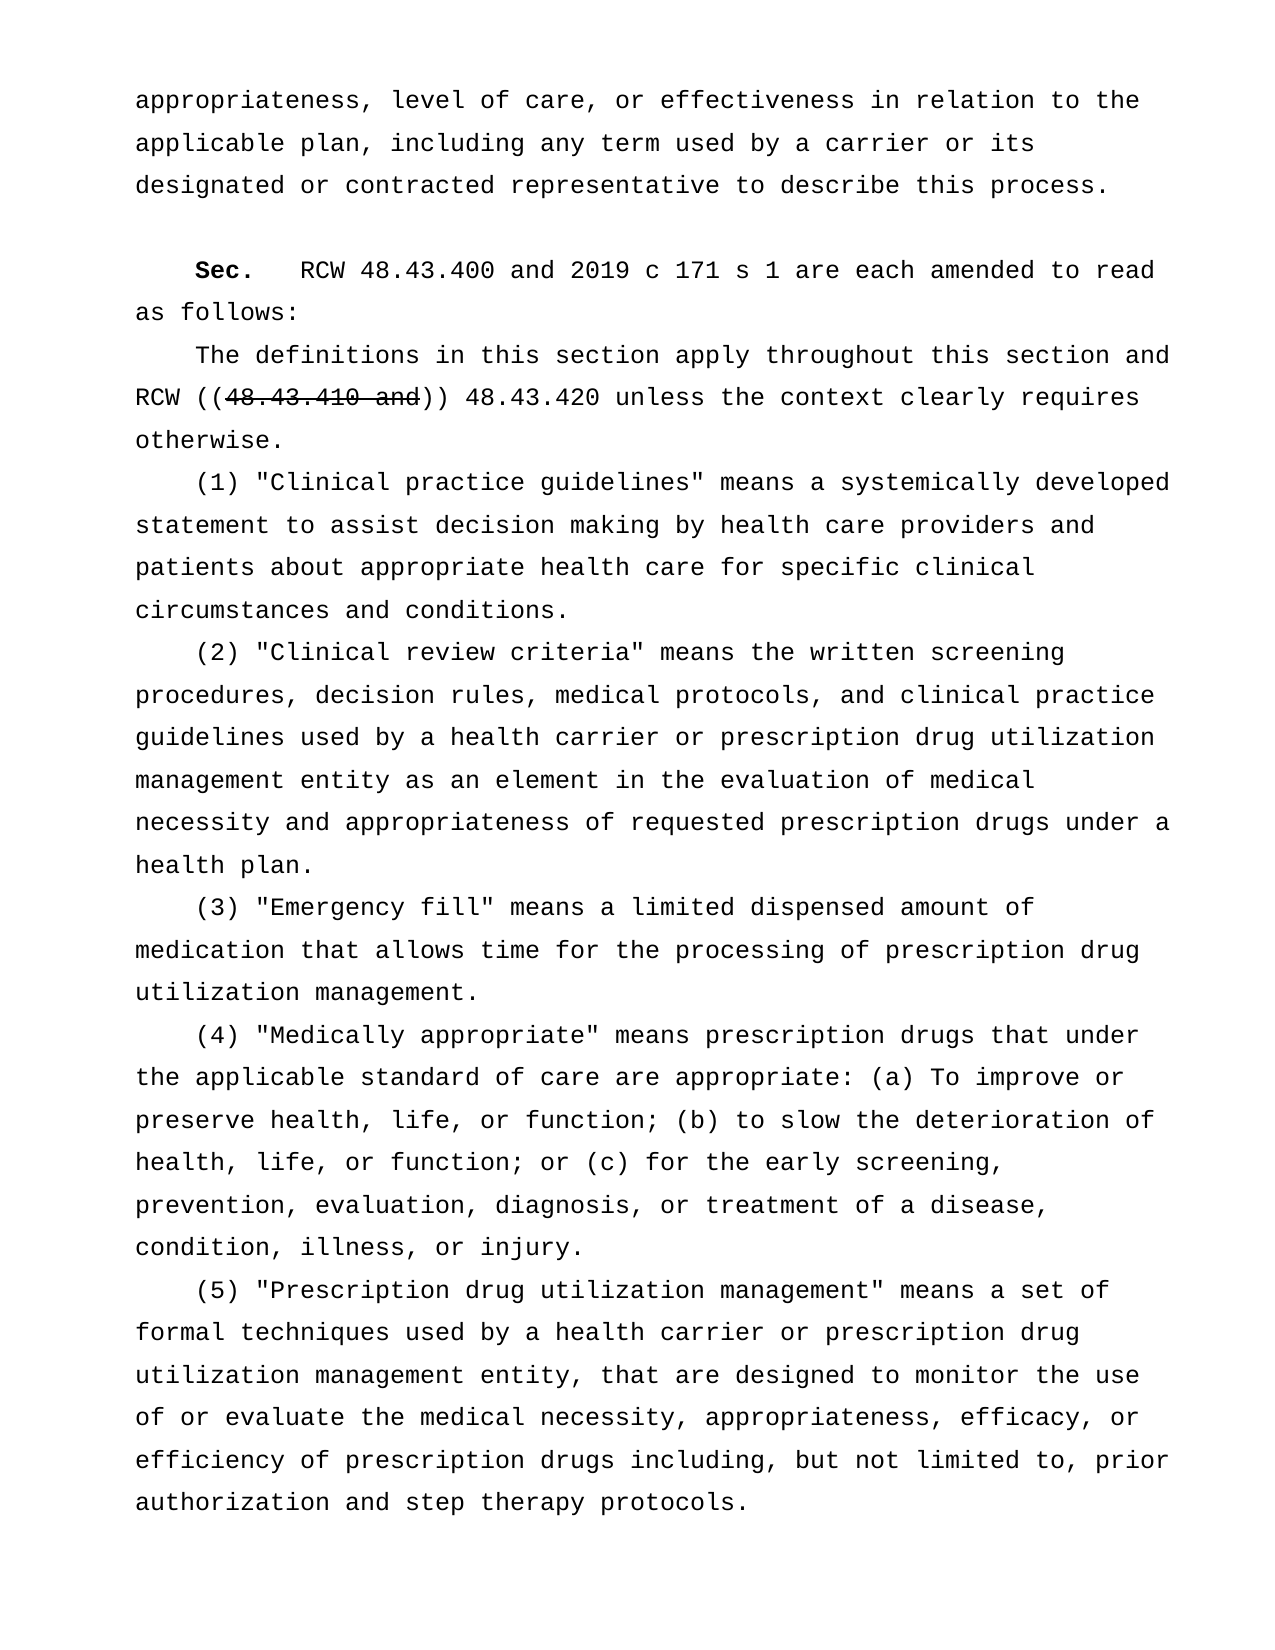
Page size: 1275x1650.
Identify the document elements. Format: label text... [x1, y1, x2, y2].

text (1) "Clinical practice guidelines" means a systemically developed statement to assist decision making by health care providers and patients about appropriate health care for specific clinical circumstances and conditions. [135, 457, 1170, 627]
text (4) "Medically appropriate" means prescription drugs that under the applicable standard of care are appropriate: (a) To improve or preserve health, life, or function; (b) to slow the deterioration of health, life, or function; or (c) for the early screening, prevention, evaluation, diagnosis, or treatment of a disease, condition, illness, or injury. [135, 1009, 1170, 1264]
text The definitions in this section apply throughout this section and RCW ((48.43.410 and)) 48.43.420 unless the context clearly requires otherwise. [135, 329, 1170, 457]
text Sec. RCW 48.43.400 and 2019 c 171 s 1 are each amended to read as follows: [135, 244, 1170, 329]
text (2) "Clinical review criteria" means the written screening procedures, decision rules, medical protocols, and clinical practice guidelines used by a health carrier or prescription drug utilization management entity as an element in the evaluation of medical necessity and appropriateness of requested prescription drugs under a health plan. [135, 627, 1170, 882]
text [135, 75, 1170, 202]
text (3) "Emergency fill" means a limited dispensed amount of medication that allows time for the processing of prescription drug utilization management. [135, 882, 1170, 1009]
text (5) "Prescription drug utilization management" means a set of formal techniques used by a health carrier or prescription drug utilization management entity, that are designed to monitor the use of or evaluate the medical necessity, appropriateness, efficacy, or efficiency of prescription drugs including, but not limited to, prior authorization and step therapy protocols. [135, 1264, 1170, 1519]
